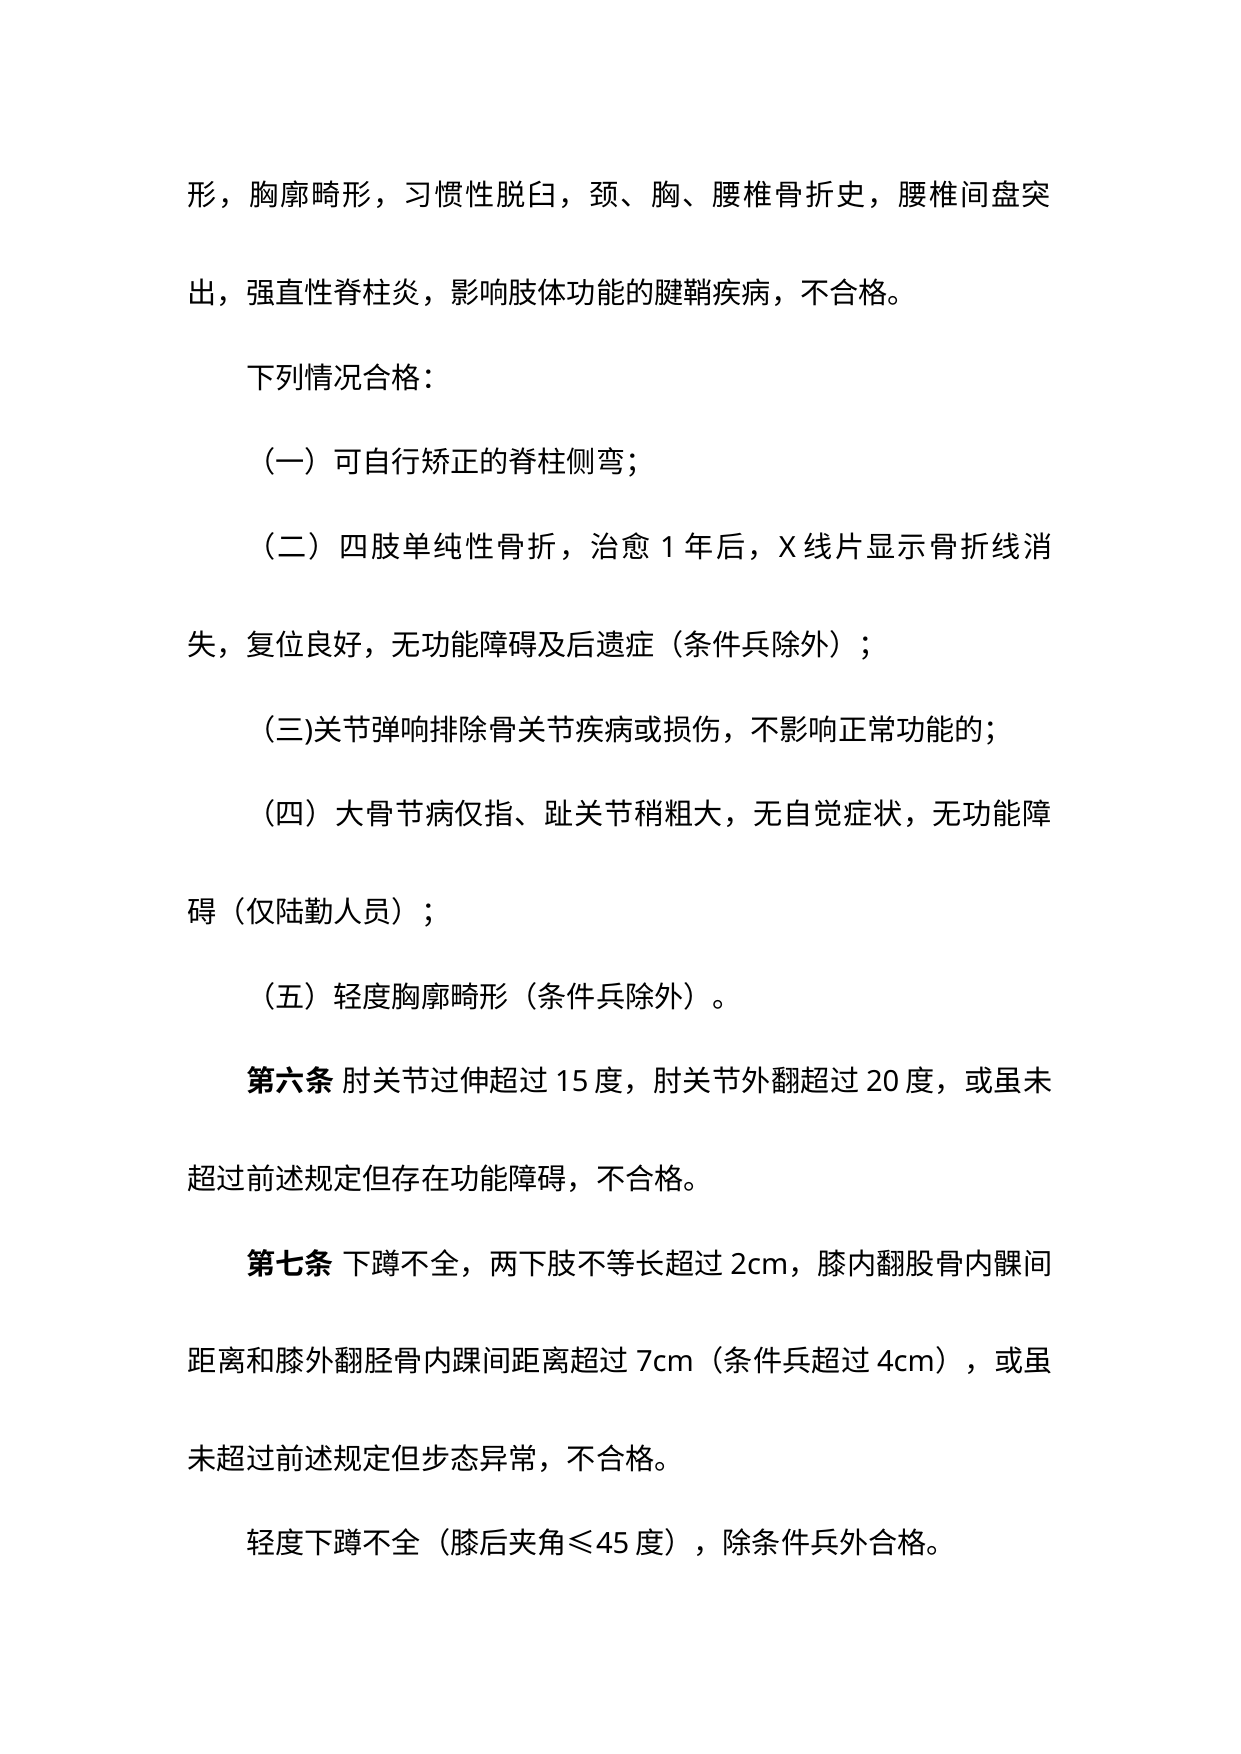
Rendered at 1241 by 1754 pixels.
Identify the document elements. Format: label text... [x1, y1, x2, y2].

text 下列情况合格： [187, 344, 1053, 409]
text （二）四肢单纯性骨折，治愈1年后，X线片显示骨折线消失，复位良好，无功能障碍及后遗症（条件兵除外）； [187, 514, 1053, 676]
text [187, 162, 1053, 324]
text 轻度下蹲不全（膝后夹角≤45度），除条件兵外合格。 [187, 1510, 1053, 1575]
text （一）可自行矫正的脊柱侧弯； [187, 429, 1053, 494]
text （三)关节弹响排除骨关节疾病或损伤，不影响正常功能的； [187, 696, 1053, 761]
text 第六条 肘关节过伸超过15度，肘关节外翻超过20度，或虽未超过前述规定但存在功能障碍，不合格。 [187, 1048, 1053, 1211]
text （五）轻度胸廓畸形（条件兵除外）。 [187, 963, 1053, 1028]
text （四）大骨节病仅指、趾关节稍粗大，无自觉症状，无功能障碍（仅陆勤人员）； [187, 781, 1053, 943]
text 第七条 下蹲不全，两下肢不等长超过2cm，膝内翻股骨内髁间距离和膝外翻胫骨内踝间距离超过7cm（条件兵超过4cm），或虽未超过前述规定但步态异常，不合格。 [187, 1230, 1053, 1490]
